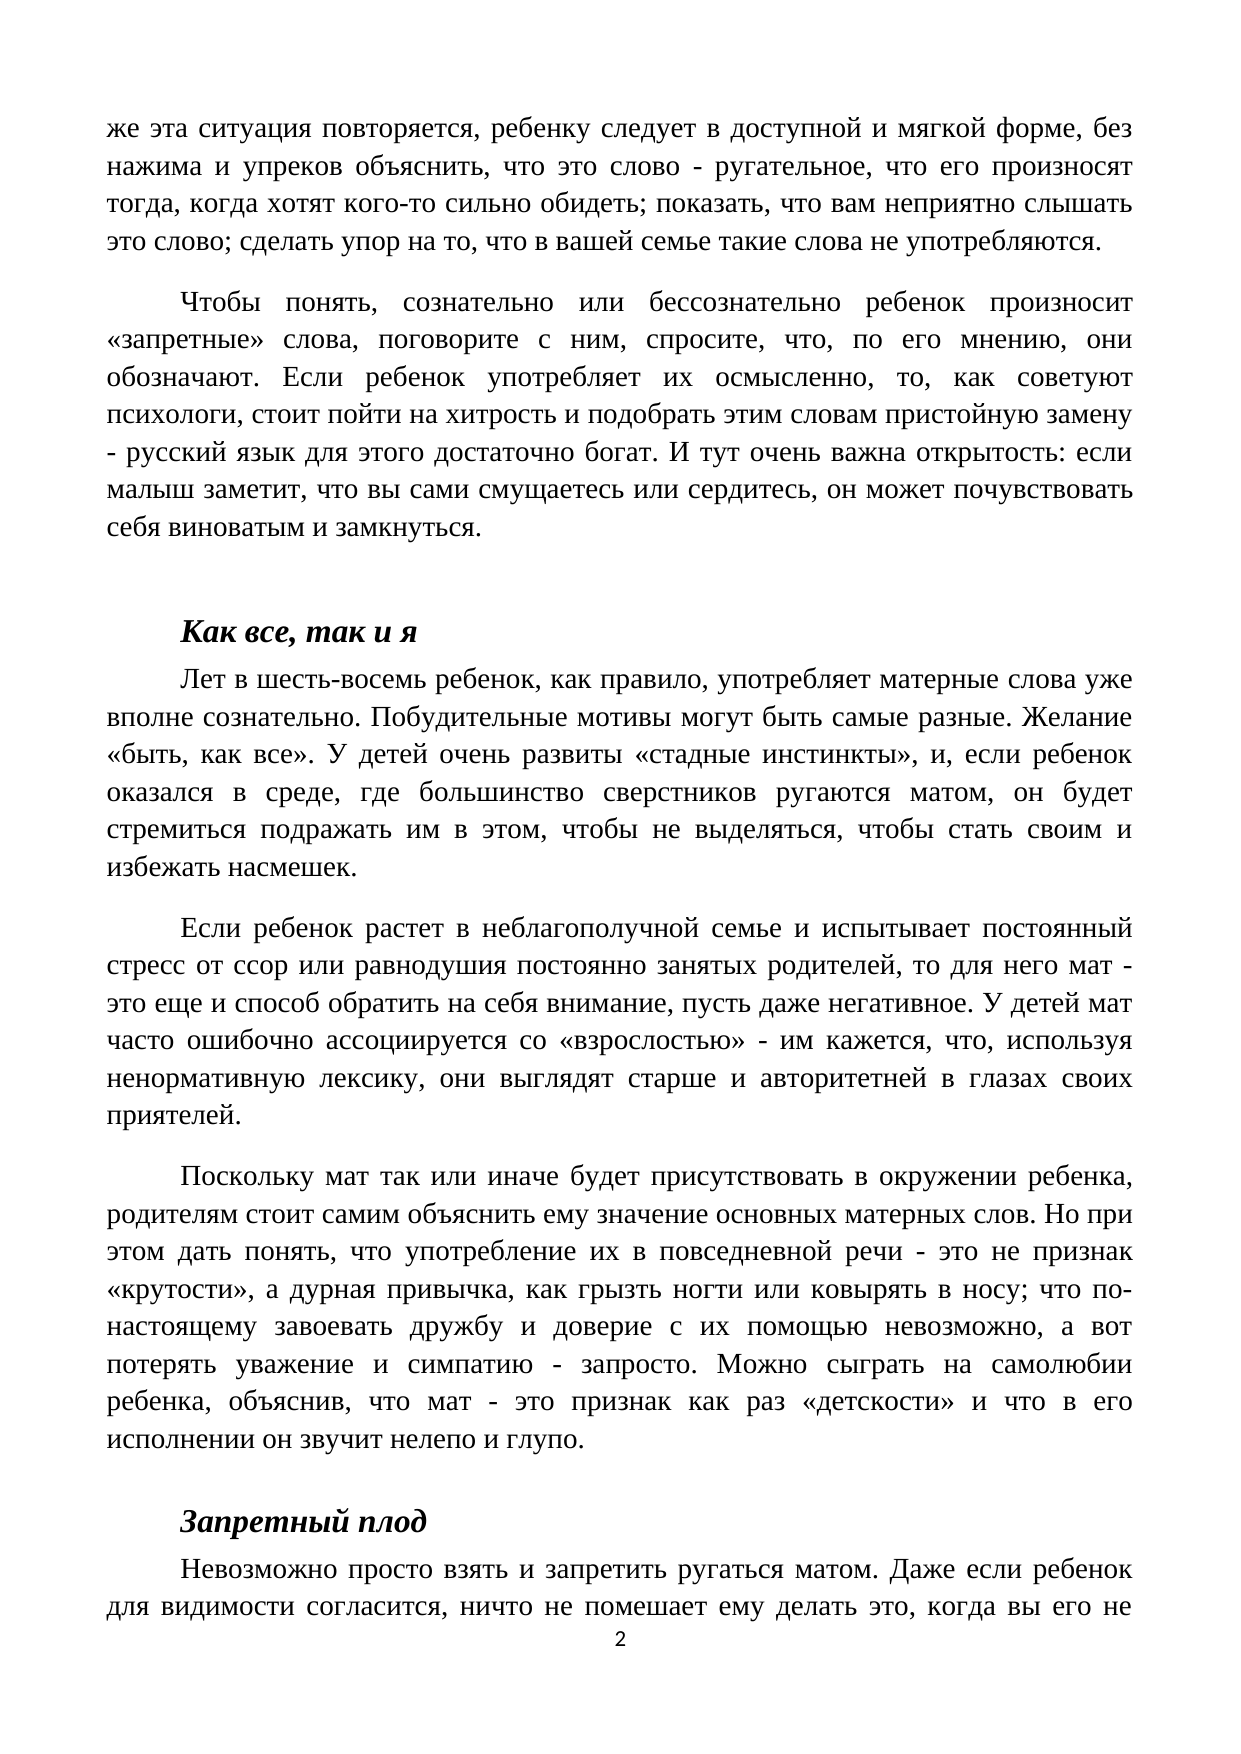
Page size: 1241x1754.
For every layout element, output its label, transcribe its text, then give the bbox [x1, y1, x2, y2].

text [106, 106, 1134, 256]
text Лет в шесть-восемь ребенок, как правило, употребляет матерные слова уже вполне сознательно. Побудительные мотивы могут быть самые разные. Желание «быть, как все». У детей очень развиты «стадные инстинкты», и, если ребенок оказался в среде, где большинство сверстников ругаются матом, он будет стремиться подражать им в этом, чтобы не выделяться, чтобы стать своим и избежать насмешек. [106, 658, 1134, 883]
text Если ребенок растет в неблагополучной семье и испытывает постоянный стресс от ссор или равнодушия постоянно занятых родителей, то для него мат - это еще и способ обратить на себя внимание, пусть даже негативное. У детей мат часто ошибочно ассоциируется со «взрослостью» - им кажется, что, используя ненормативную лексику, они выглядят старше и авторитетней в глазах своих приятелей. [106, 906, 1134, 1131]
text Как все, так и я [106, 612, 1134, 650]
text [106, 1547, 1134, 1622]
text Чтобы понять, сознательно или бессознательно ребенок произносит «запретные» слова, поговорите с ним, спросите, что, по его мнению, они обозначают. Если ребенок употребляет их осмысленно, то, как советуют психологи, стоит пойти на хитрость и подобрать этим словам пристойную замену - русский язык для этого достаточно богат. И тут очень важна открытость: если малыш заметит, что вы сами смущаетесь или сердитесь, он может почувствовать себя виноватым и замкнуться. [106, 280, 1134, 542]
subtitle Запретный плод [106, 1501, 1134, 1539]
text Поскольку мат так или иначе будет присутствовать в окружении ребенка, родителям стоит самим объяснить ему значение основных матерных слов. Но при этом дать понять, что употребление их в повседневной речи - это не признак «крутости», а дурная привычка, как грызть ногти или ковырять в носу; что по-настоящему завоевать дружбу и доверие с их помощью невозможно, а вот потерять уважение и симпатию - запросто. Можно сыграть на самолюбии ребенка, объяснив, что мат - это признак как раз «детскости» и что в его исполнении он звучит нелепо и глупо. [106, 1154, 1134, 1454]
